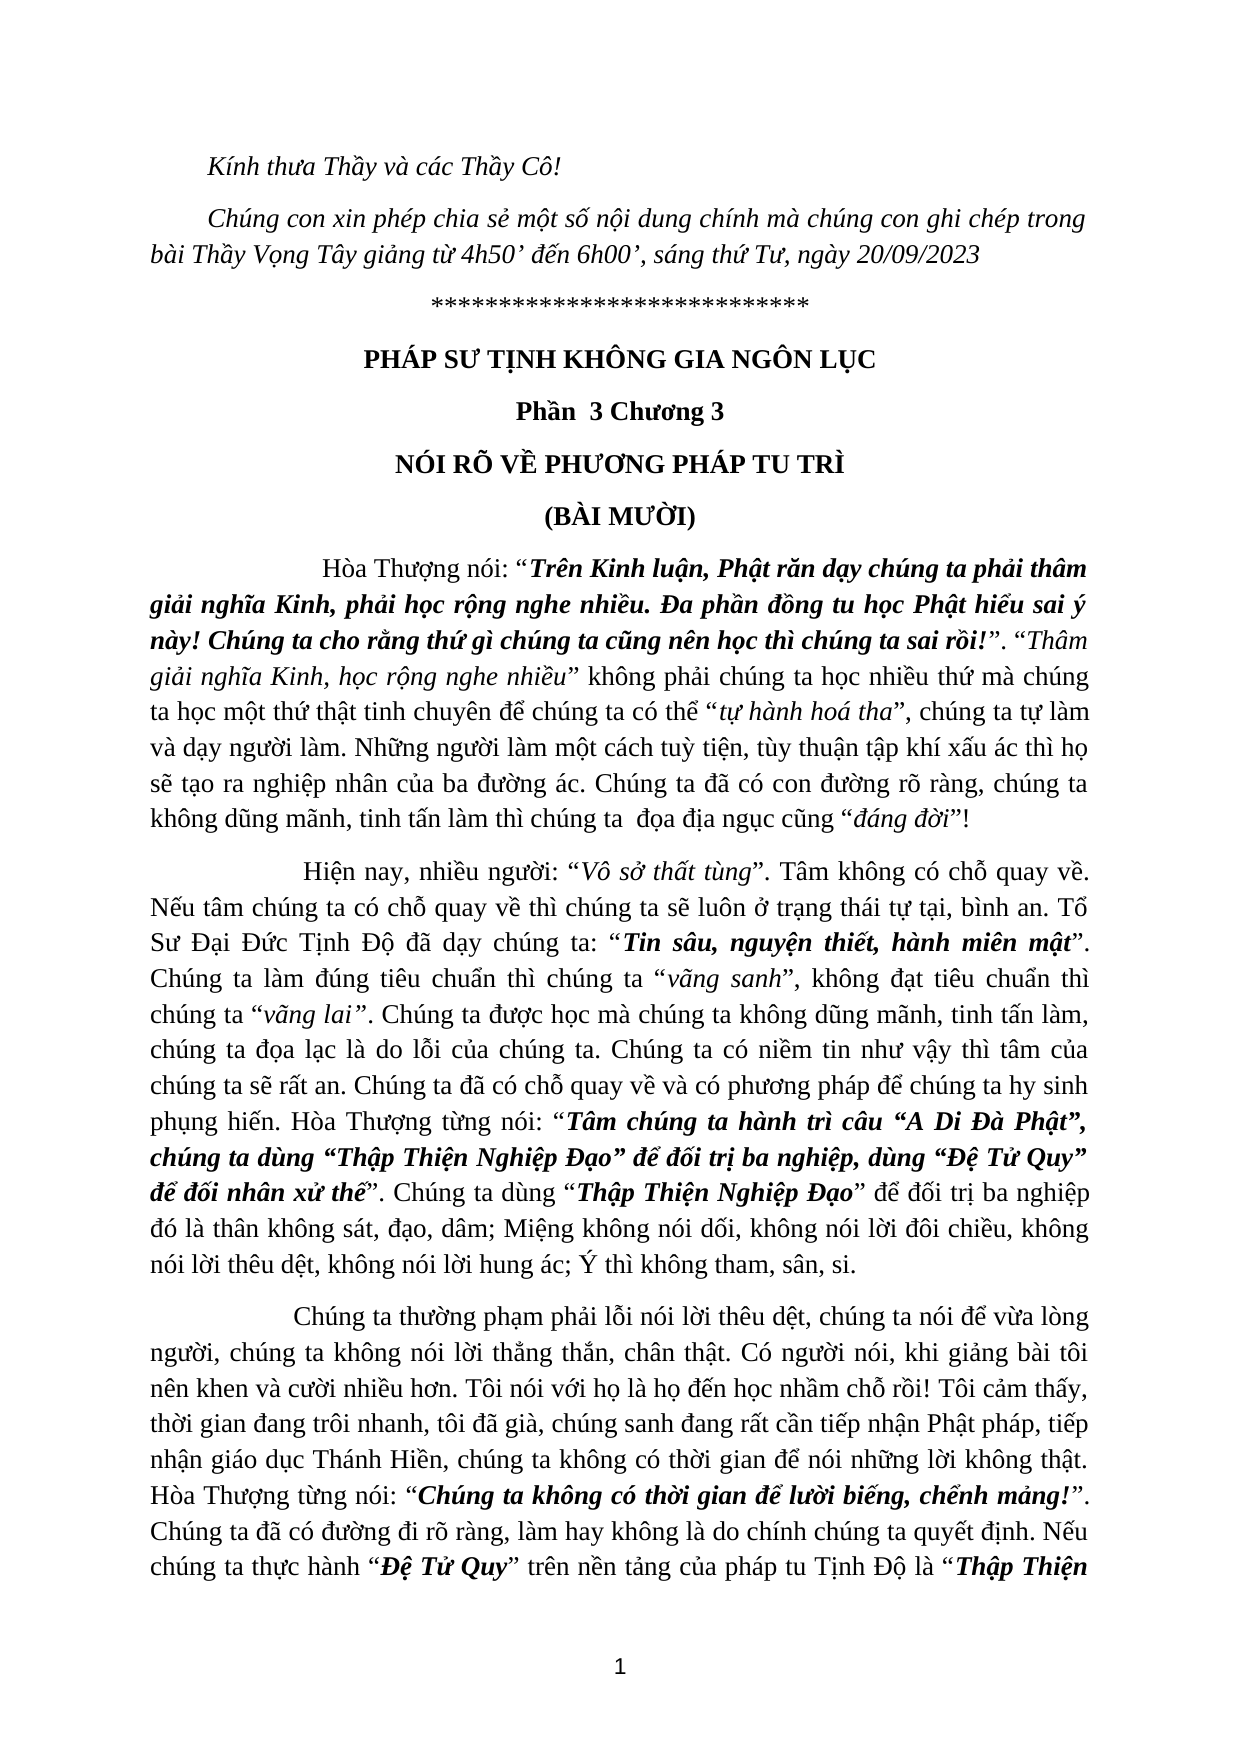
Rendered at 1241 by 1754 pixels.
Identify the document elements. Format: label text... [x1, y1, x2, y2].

text Phần 3 Chương 3 [150, 395, 1090, 426]
text NÓI RÕ VỀ PHƯƠNG PHÁP TU TRÌ [150, 448, 1090, 479]
text **************************** [150, 291, 1090, 322]
text Chúng con xin phép chia sẻ một số nội dung chính mà chúng con ghi chép trong bài Thầy Vọng Tây giảng từ 4h50’ đến 6h00’, sáng thứ Tư, ngày 20/09/2023 [150, 202, 1090, 269]
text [150, 1300, 1090, 1582]
text Hòa Thượng nói: “Trên Kinh luận, Phật răn dạy chúng ta phải thâm giải nghĩa Kinh, phải học rộng nghe nhiều. Đa phần đồng tu học Phật hiểu sai ý này! Chúng ta cho rằng thứ gì chúng ta cũng nên học thì chúng ta sai rồi!”. “Thâm giải nghĩa Kinh, học rộng nghe nhiều” không phải chúng ta học nhiều thứ mà chúng ta học một thứ thật tinh chuyên để chúng ta có thể “tự hành hoá tha”, chúng ta tự làm và dạy người làm. Những người làm một cách tuỳ tiện, tùy thuận tập khí xấu ác thì họ sẽ tạo ra nghiệp nhân của ba đường ác. Chúng ta đã có con đường rõ ràng, chúng ta không dũng mãnh, tinh tấn làm thì chúng ta đọa địa ngục cũng “đáng đời”! [150, 552, 1090, 834]
text PHÁP SƯ TỊNH KHÔNG GIA NGÔN LỤC [150, 343, 1090, 374]
text Hiện nay, nhiều người: “Vô sở thất tùng”. Tâm không có chỗ quay về. Nếu tâm chúng ta có chỗ quay về thì chúng ta sẽ luôn ở trạng thái tự tại, bình an. Tổ Sư Đại Đức Tịnh Độ đã dạy chúng ta: “Tin sâu, nguyện thiết, hành miên mật”. Chúng ta làm đúng tiêu chuẩn thì chúng ta “vãng sanh”, không đạt tiêu chuẩn thì chúng ta “vãng lai”. Chúng ta được học mà chúng ta không dũng mãnh, tinh tấn làm, chúng ta đọa lạc là do lỗi của chúng ta. Chúng ta có niềm tin như vậy thì tâm của chúng ta sẽ rất an. Chúng ta đã có chỗ quay về và có phương pháp để chúng ta hy sinh phụng hiến. Hòa Thượng từng nói: “Tâm chúng ta hành trì câu “A Di Đà Phật”, chúng ta dùng “Thập Thiện Nghiệp Đạo” để đối trị ba nghiệp, dùng “Đệ Tử Quy” để đối nhân xử thế”. Chúng ta dùng “Thập Thiện Nghiệp Đạo” để đối trị ba nghiệp đó là thân không sát, đạo, dâm; Miệng không nói dối, không nói lời đôi chiều, không nói lời thêu dệt, không nói lời hung ác; Ý thì không tham, sân, si. [150, 855, 1090, 1279]
text (BÀI MƯỜI) [150, 500, 1090, 531]
text Kính thưa Thầy và các Thầy Cô! [150, 150, 1090, 181]
